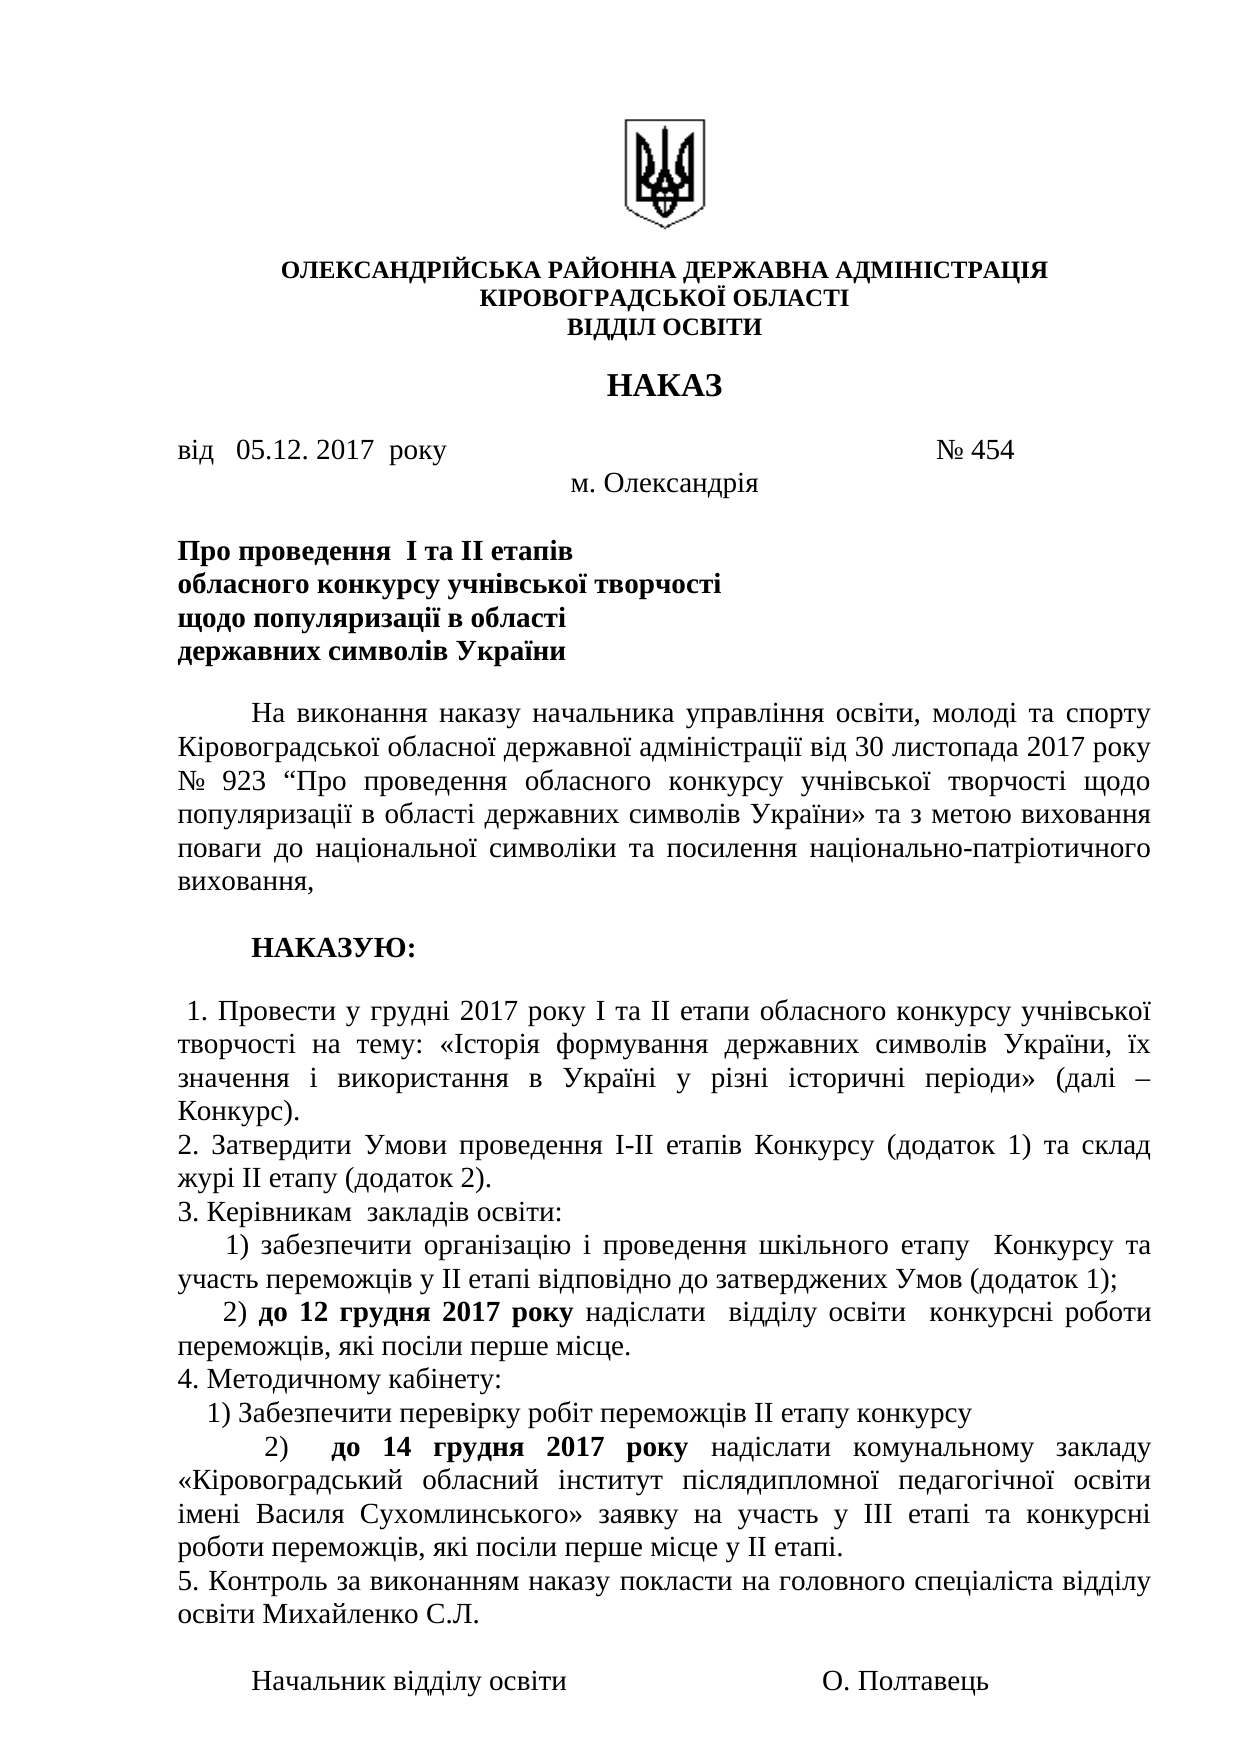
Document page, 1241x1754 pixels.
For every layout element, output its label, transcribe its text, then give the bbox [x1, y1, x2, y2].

text 3. Керівникам закладів освіти: [177, 1194, 1152, 1227]
text ВІДДІЛ ОСВІТИ [177, 312, 1152, 341]
text обласного конкурсу учнівської творчості [177, 566, 1152, 600]
text На виконання наказу начальника управління освіти, молоді та спорту Кіровоградської обласної державної адміністрації від 30 листопада 2017 року № 923 “Про проведення обласного конкурсу учнівської творчості щодо популяризації в області державних символів України» та з метою виховання поваги до національної символіки та посилення національно-патріотичного виховання, [177, 696, 1152, 897]
text 2. Затвердити Умови проведення І-ІІ етапів Конкурсу (додаток 1) та склад журі ІІ етапу (додаток 2). [177, 1127, 1152, 1194]
text від 05.12. 2017 року № 454 [177, 432, 1152, 466]
text державних символів України [177, 633, 1152, 667]
text КІРОВОГРАДСЬКОЇ ОБЛАСТІ [177, 283, 1152, 312]
picture [618, 118, 711, 231]
text 2) до 14 грудня 2017 року надіслати комунальному закладу «Кіровоградський обласний інститут післядипломної педагогічної освіти імені Василя Сухомлинського» заявку на участь у ІІІ етапі та конкурсні роботи переможців, які посіли перше місце у ІІ етапі. [177, 1429, 1152, 1563]
text 1) Забезпечити перевірку робіт переможців ІІ етапу конкурсу [177, 1395, 1152, 1429]
text 1. Провести у грудні 2017 року І та ІІ етапи обласного конкурсу учнівської творчості на тему: «Історія формування державних символів України, їх значення і використання в Україні у різні історичні періоди» (далі – Конкурс). [177, 993, 1152, 1127]
text ОЛЕКСАНДРІЙСЬКА РАЙОННА ДЕРЖАВНА АДМІНІСТРАЦІЯ [177, 255, 1152, 283]
text м. Олександрія [177, 466, 1152, 499]
text 5. Контроль за виконанням наказу покласти на головного спеціаліста відділу освіти Михайленко С.Л. [177, 1563, 1152, 1630]
text Про проведення І та ІІ етапів [177, 533, 1152, 566]
text НАКАЗУЮ: [177, 930, 1152, 964]
text щодо популяризації в області [177, 600, 1152, 633]
text НАКАЗ [177, 365, 1152, 403]
text 4. Методичному кабінету: [177, 1362, 1152, 1395]
text Начальник відділу освіти О. Полтавець [177, 1663, 1152, 1697]
text 1) забезпечити організацію і проведення шкільного етапу Конкурсу та участь переможців у ІІ етапі відповідно до затверджених Умов (додаток 1); [177, 1227, 1152, 1294]
text 2) до 12 грудня 2017 року надіслати відділу освіти конкурсні роботи переможців, які посіли перше місце. [177, 1294, 1152, 1362]
